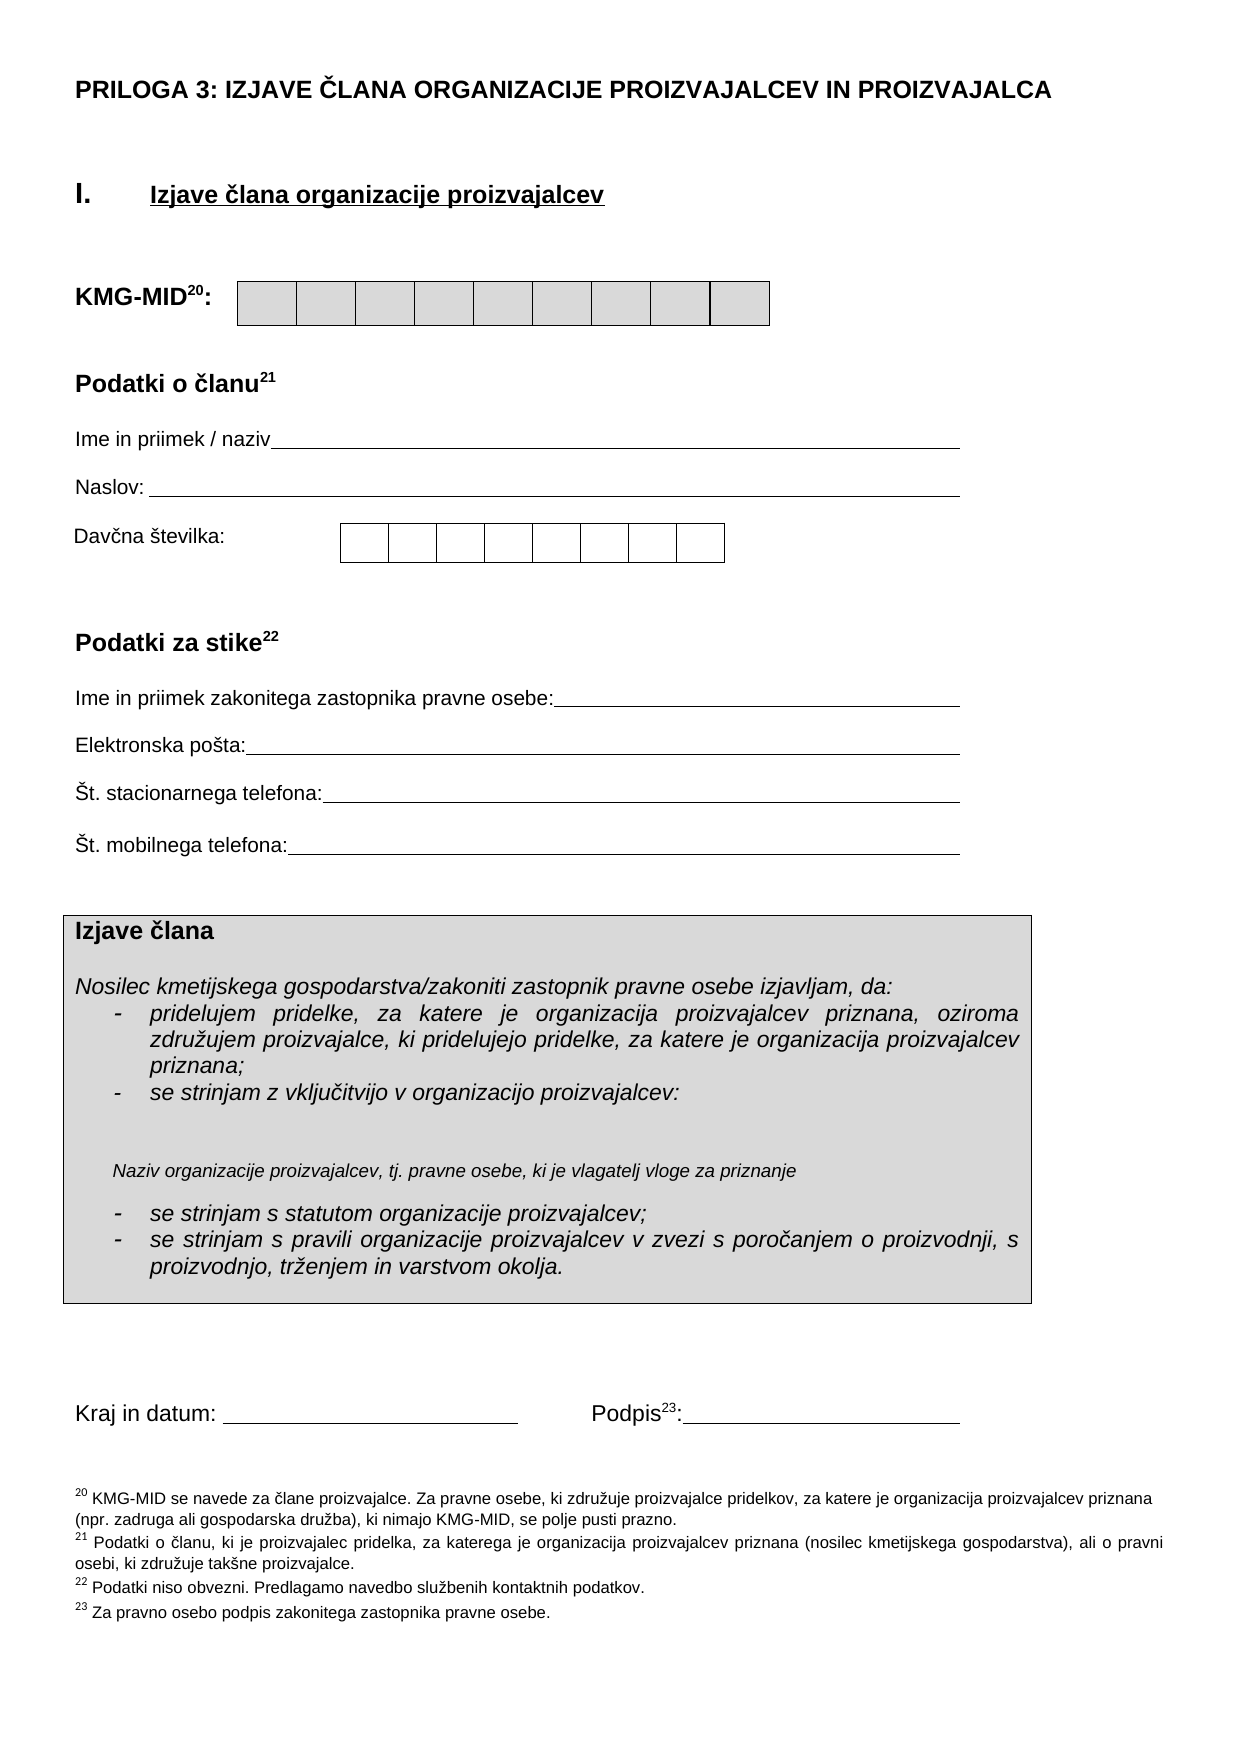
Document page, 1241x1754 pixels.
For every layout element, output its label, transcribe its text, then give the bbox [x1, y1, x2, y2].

table_header [711, 282, 769, 325]
text Ime in priimek zakonitega zastopnika pravne osebe: [75, 685, 1165, 709]
table_header [581, 524, 628, 562]
table_header [677, 524, 724, 562]
table_header [389, 524, 436, 562]
table_header [533, 282, 591, 325]
list Izjave člana organizacije proizvajalcev [75, 176, 1165, 209]
text Podatki o članu [75, 369, 1165, 398]
text Ime in priimek / naziv [75, 427, 1165, 451]
table_header KMG-MID: [64, 281, 237, 325]
table_header [415, 282, 473, 325]
table_header [238, 282, 296, 325]
table_header [651, 282, 709, 325]
table_header [533, 524, 580, 562]
table_header [356, 282, 414, 325]
table_header [485, 524, 532, 562]
text Elektronska pošta: [75, 733, 1165, 757]
table_header [592, 282, 650, 325]
table_header [474, 282, 532, 325]
table_header [297, 282, 355, 325]
text Kraj in datum: Podpis: [75, 1400, 1165, 1426]
table_header Davčna številka: [45, 523, 340, 562]
table_header [341, 524, 388, 562]
text Št. stacionarnega telefona: [75, 781, 1165, 805]
text PRILOGA 3: IZJAVE ČLANA ORGANIZACIJE PROIZVAJALCEV IN PROIZVAJALCA [75, 75, 1165, 104]
table_header [437, 524, 484, 562]
text Podatki za stike [75, 628, 1165, 657]
text Št. mobilnega telefona: [75, 833, 1165, 857]
table_header [629, 524, 676, 562]
table_header Izjave člana Nosilec kmetijskega gospodarstva/zakoniti zastopnik pravne osebe izjavljam, da: pridelujem pridelke, za katere je organizacija proizvajalcev priznana, oziroma združujem proizvajalce, ki pridelujejo pridelke, za katere je organizacija proizvajalcev priznana; se strinjam z vključitvijo v organizacijo proizvajalcev: Naziv organizacije proizvajalcev, tj. pravne osebe, ki je vlagatelj vloge za priznanje se strinjam s statutom organizacije proizvajalcev; se strinjam s pravili organizacije proizvajalcev v zvezi s poročanjem o proizvodnji, s proizvodnjo, trženjem in varstvom okolja. [64, 916, 1031, 1303]
text Naslov: [75, 475, 1165, 499]
